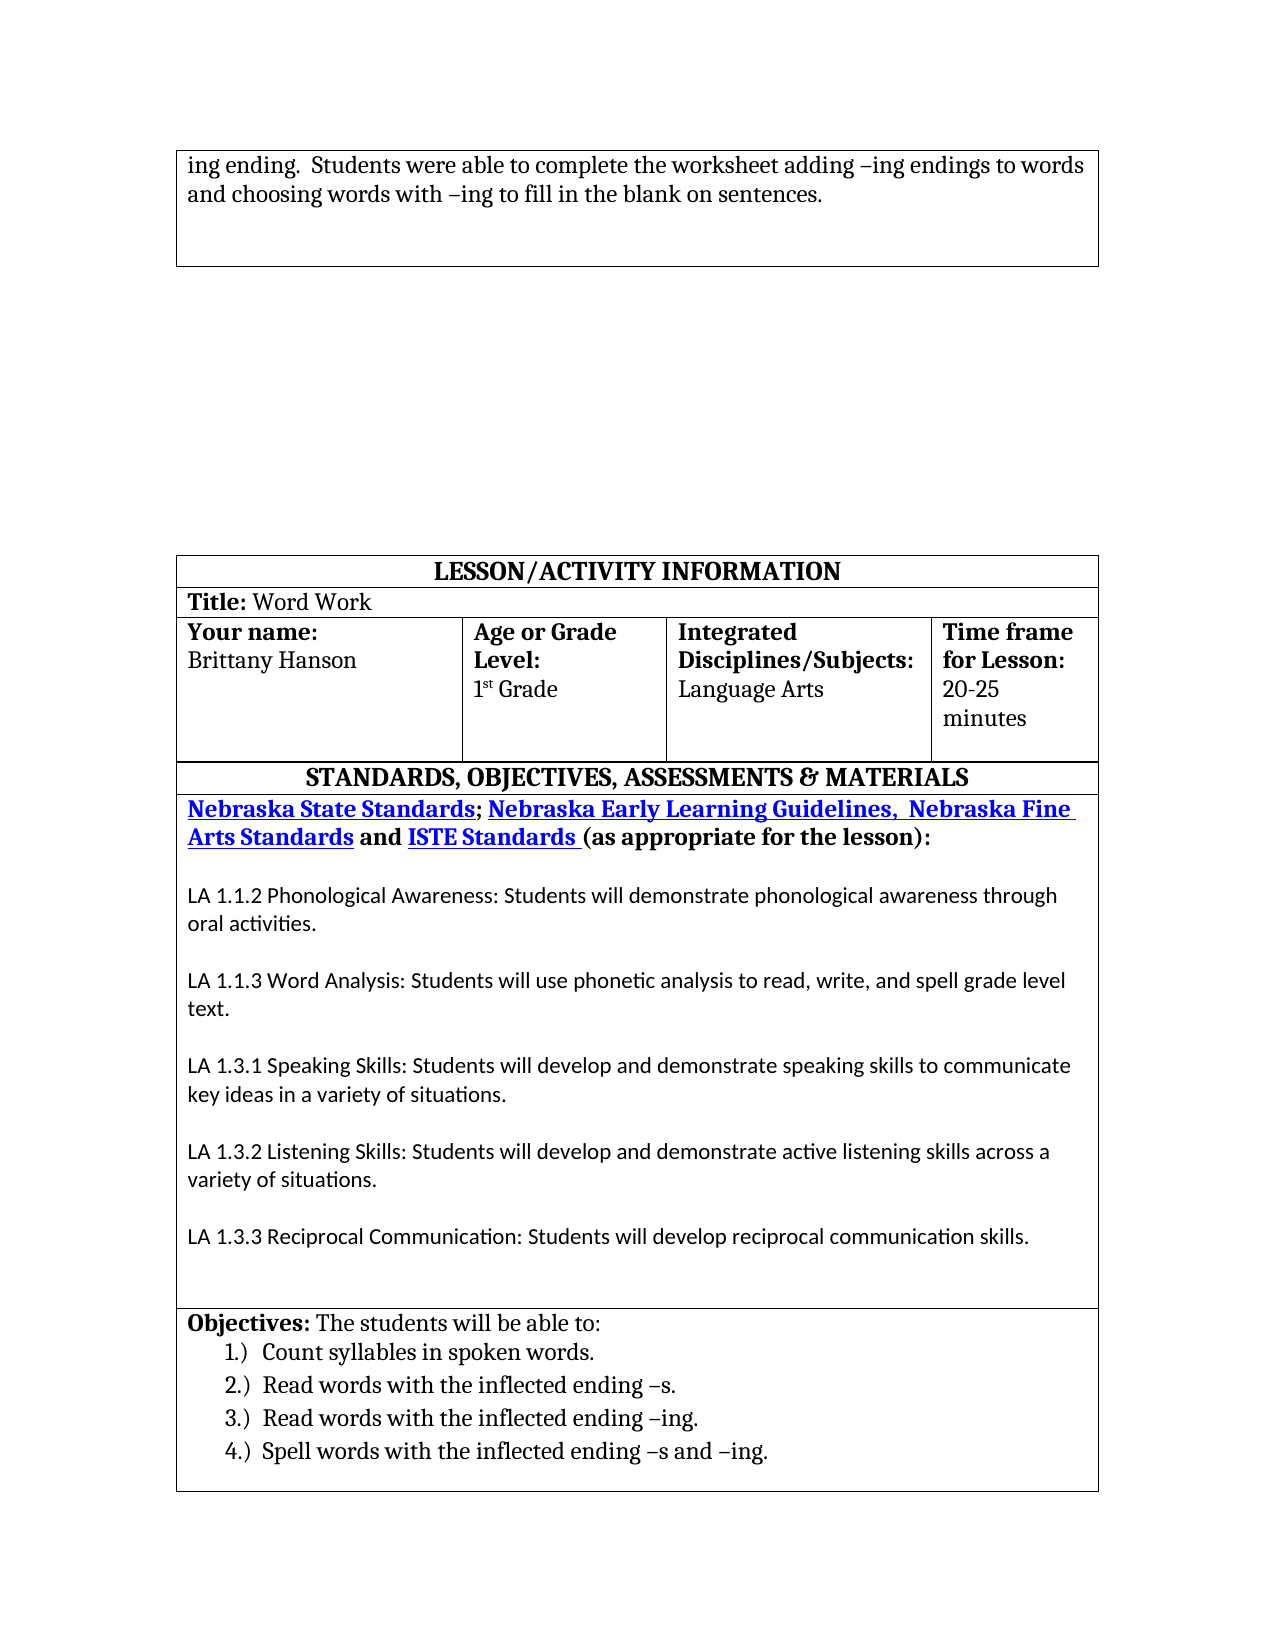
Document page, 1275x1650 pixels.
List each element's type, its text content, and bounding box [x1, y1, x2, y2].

table_cell Time frame for Lesson: 20-25 minutes [932, 618, 1098, 761]
table_header LESSON/ACTIVITY INFORMATION [177, 556, 1098, 587]
table_cell Nebraska State Standards; Nebraska Early Learning Guidelines, Nebraska Fine Arts Standards and ISTE Standards (as appropriate for the lesson): LA 1.1.2 Phonological Awareness: Students will demonstrate phonological awareness through oral activities. LA 1.1.3 Word Analysis: Students will use phonetic analysis to read, write, and spell grade level text. LA 1.3.1 Speaking Skills: Students will develop and demonstrate speaking skills to communicate key ideas in a variety of situations. LA 1.3.2 Listening Skills: Students will develop and demonstrate active listening skills across a variety of situations. LA 1.3.3 Reciprocal Communication: Students will develop reciprocal communication skills. [177, 795, 1098, 1308]
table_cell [177, 1309, 1098, 1491]
table_cell Title: Word Work [177, 588, 1098, 617]
table_cell Integrated Disciplines/Subjects: Language Arts [667, 618, 931, 761]
table_cell Age or Grade Level: 1st Grade [463, 618, 666, 761]
table_cell Your name: Brittany Hanson [177, 618, 462, 761]
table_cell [177, 151, 1098, 266]
table_cell STANDARDS, OBJECTIVES, ASSESSMENTS & MATERIALS [177, 763, 1098, 793]
